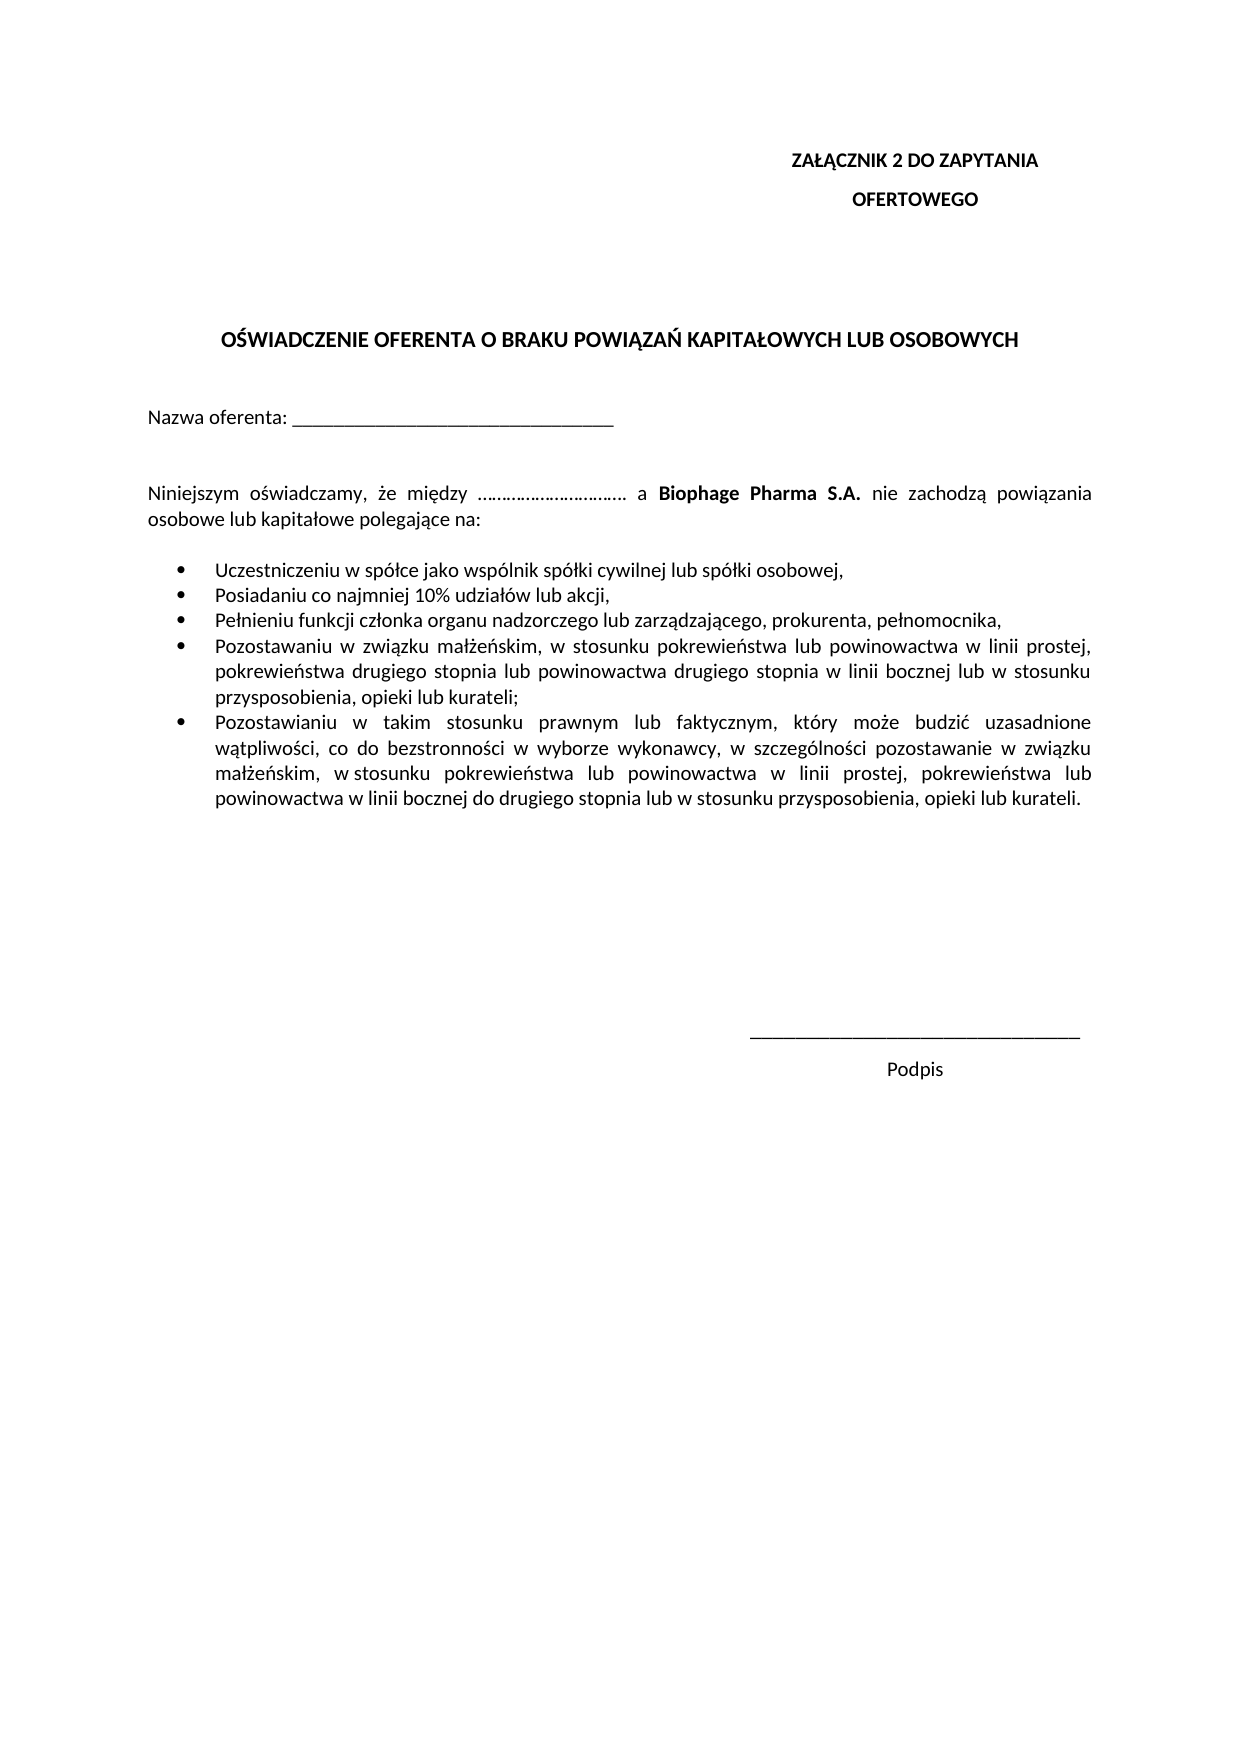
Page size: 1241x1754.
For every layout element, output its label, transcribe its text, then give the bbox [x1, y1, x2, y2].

list Uczestniczeniu w spółce jako wspólnik spółki cywilnej lub spółki osobowej, [177, 557, 1093, 582]
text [738, 148, 1093, 211]
list Pozostawaniu w związku małżeńskim, w stosunku pokrewieństwa lub powinowactwa w linii prostej, pokrewieństwa drugiego stopnia lub powinowactwa drugiego stopnia w linii bocznej lub w stosunku przysposobienia, opieki lub kurateli; [177, 633, 1093, 709]
text OŚWIADCZENIE OFERENTA O BRAKU POWIĄZAŃ KAPITAŁOWYCH LUB OSOBOWYCH [148, 326, 1093, 353]
list Pełnieniu funkcji członka organu nadzorczego lub zarządzającego, prokurenta, pełnomocnika, [177, 608, 1093, 633]
text Nazwa oferenta: _______________________________ [148, 404, 1093, 430]
text Niniejszym oświadczamy, że między …………………………. a Biophage Pharma S.A. nie zachodzą powiązania osobowe lub kapitałowe polegające na: [148, 481, 1093, 531]
list Pozostawianiu w takim stosunku prawnym lub faktycznym, który może budzić uzasadnione wątpliwości, co do bezstronności w wyborze wykonawcy, w szczególności pozostawanie w związku małżeńskim, w stosunku pokrewieństwa lub powinowactwa w linii prostej, pokrewieństwa lub powinowactwa w linii bocznej do drugiego stopnia lub w stosunku przysposobienia, opieki lub kurateli. [177, 709, 1093, 811]
text Podpis [738, 1056, 1093, 1082]
list Posiadaniu co najmniej 10% udziałów lub akcji, [177, 582, 1093, 608]
text _____________________________ [738, 1014, 1093, 1042]
